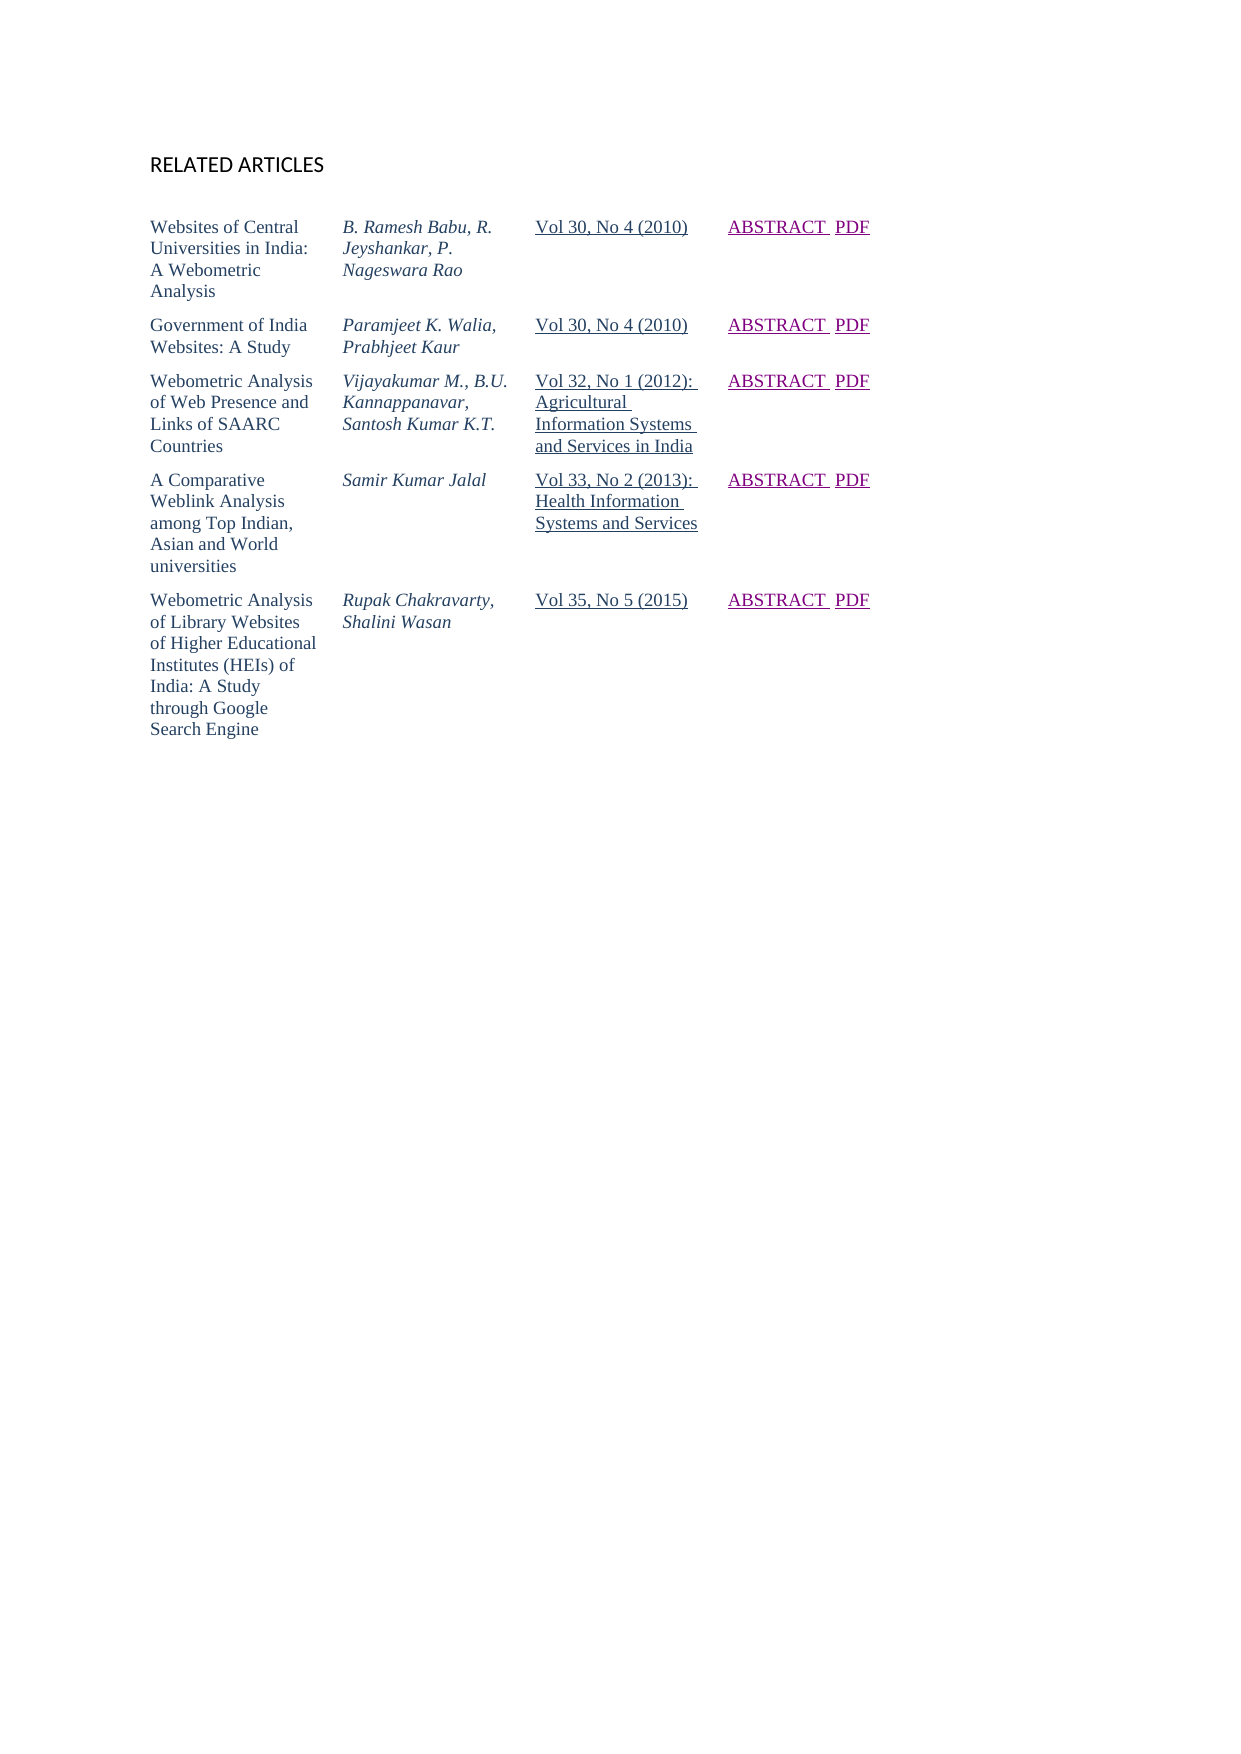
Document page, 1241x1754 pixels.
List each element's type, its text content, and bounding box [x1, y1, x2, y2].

table_header B. Ramesh Babu, R. Jeyshankar, P. Nageswara Rao [331, 203, 524, 302]
table_cell ABSTRACT PDF [716, 456, 909, 576]
table_header Vol 30, No 4 (2010) [524, 203, 716, 302]
table_cell Vijayakumar M., B.U. Kannappanavar, Santosh Kumar K.T. [331, 358, 524, 456]
table_cell Vol 33, No 2 (2013): Health Information Systems and Services [524, 456, 716, 576]
table_cell Vol 35, No 5 (2015) [524, 576, 716, 740]
table_cell Webometric Analysis of Library Websites of Higher Educational Institutes (HEIs) of India: A Study through Google Search Engine [139, 576, 331, 740]
table_cell ABSTRACT PDF [716, 576, 909, 740]
table_cell Rupak Chakravarty, Shalini Wasan [331, 576, 524, 740]
table_header ABSTRACT PDF [716, 203, 909, 302]
table_cell Vol 30, No 4 (2010) [524, 302, 716, 357]
table_cell ABSTRACT PDF [716, 358, 909, 456]
table_cell Samir Kumar Jalal [331, 456, 524, 576]
table_cell Paramjeet K. Walia, Prabhjeet Kaur [331, 302, 524, 357]
table_cell Webometric Analysis of Web Presence and Links of SAARC Countries [139, 358, 331, 456]
table_cell Vol 32, No 1 (2012): Agricultural Information Systems and Services in India [524, 358, 716, 456]
text RELATED ARTICLES [150, 150, 1090, 178]
table_cell ABSTRACT PDF [716, 302, 909, 357]
table_cell A Comparative Weblink Analysis among Top Indian, Asian and World universities [139, 456, 331, 576]
table_cell Government of India Websites: A Study [139, 302, 331, 357]
table_header Websites of Central Universities in India: A Webometric Analysis [139, 203, 331, 302]
